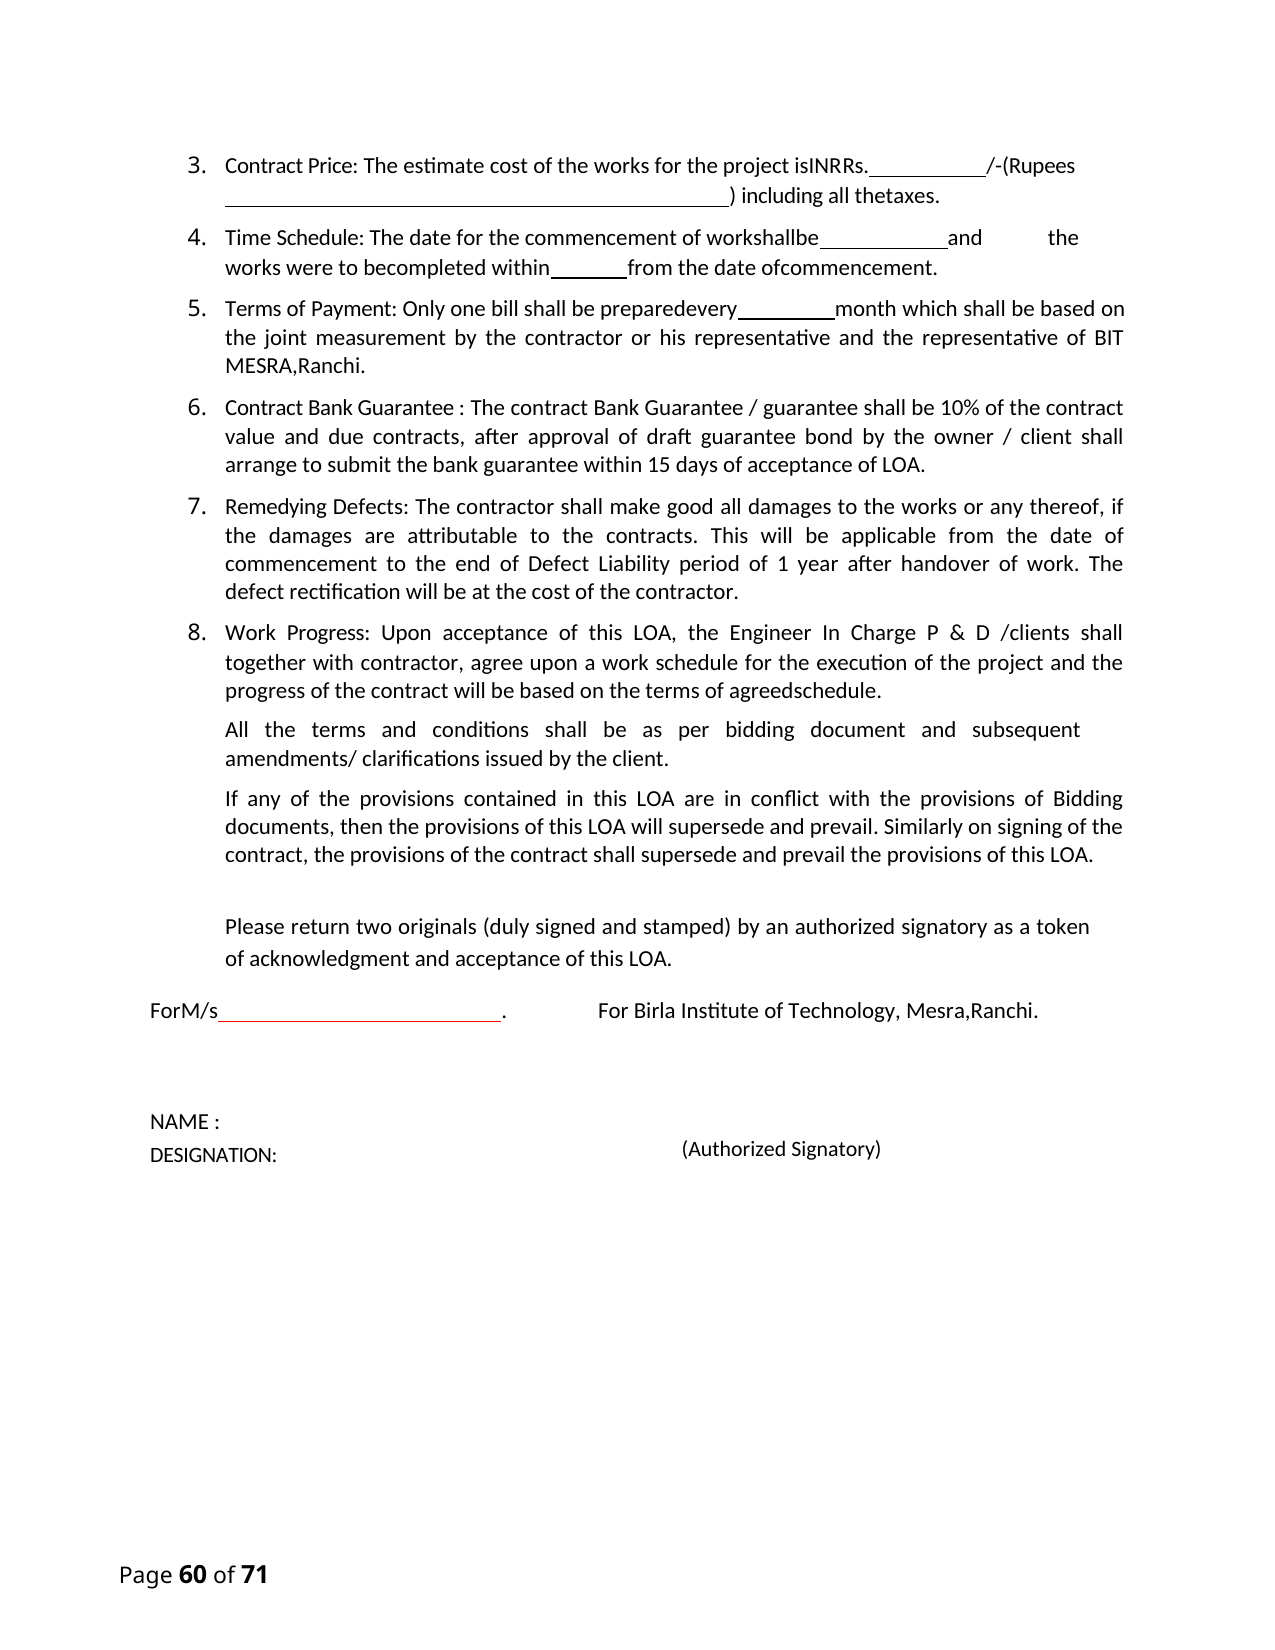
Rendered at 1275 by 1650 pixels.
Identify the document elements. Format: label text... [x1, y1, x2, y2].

text If any of the provisions contained in this LOA are in conflict with the provisions of Bidding documents, then the provisions of this LOA will supersede and prevail. Similarly on signing of the contract, the provisions of the contract shall supersede and prevail the provisions of this LOA. [225, 784, 1125, 868]
text Please return two originals (duly signed and stamped) by an authorized signatory as a token of acknowledgment and acceptance of this LOA. [225, 912, 1091, 972]
text ForM/s . For Birla Institute of Technology, Mesra,Ranchi. [119, 996, 1039, 1024]
text DESIGNATION: (Authorized Signatory) [150, 1135, 1137, 1168]
list Time Schedule: The date for the commencement of workshallbe and the works were to becompleted within from the date ofcommencement. [187, 221, 1079, 281]
list Contract Price: The estimate cost of the works for the project isINRRs. /-(Rupees [187, 149, 1137, 181]
list Terms of Payment: Only one bill shall be preparedevery month which shall be based on the joint measurement by the contractor or his representative and the representative of BIT MESRA,Ranchi. [187, 292, 1126, 380]
list Contract Bank Guarantee : The contract Bank Guarantee / guarantee shall be 10% of the contract value and due contracts, after approval of draft guarantee bond by the owner / client shall arrange to submit the bank guarantee within 15 days of acceptance of LOA. [187, 391, 1126, 478]
text ) including all thetaxes. [225, 182, 1137, 210]
text NAME : [150, 1107, 1137, 1135]
text All the terms and conditions shall be as per bidding document and subsequent amendments/ clarifications issued by the client. [225, 715, 1082, 772]
list Work Progress: Upon acceptance of this LOA, the Engineer In Charge P & D /clients shall together with contractor, agree upon a work schedule for the execution of the project and the progress of the contract will be based on the terms of agreedschedule. [187, 616, 1125, 704]
list Remedying Defects: The contractor shall make good all damages to the works or any thereof, if the damages are attributable to the contracts. This will be applicable from the date of commencement to the end of Defect Liability period of 1 year after handover of work. The defect rectification will be at the cost of the contractor. [187, 490, 1126, 605]
